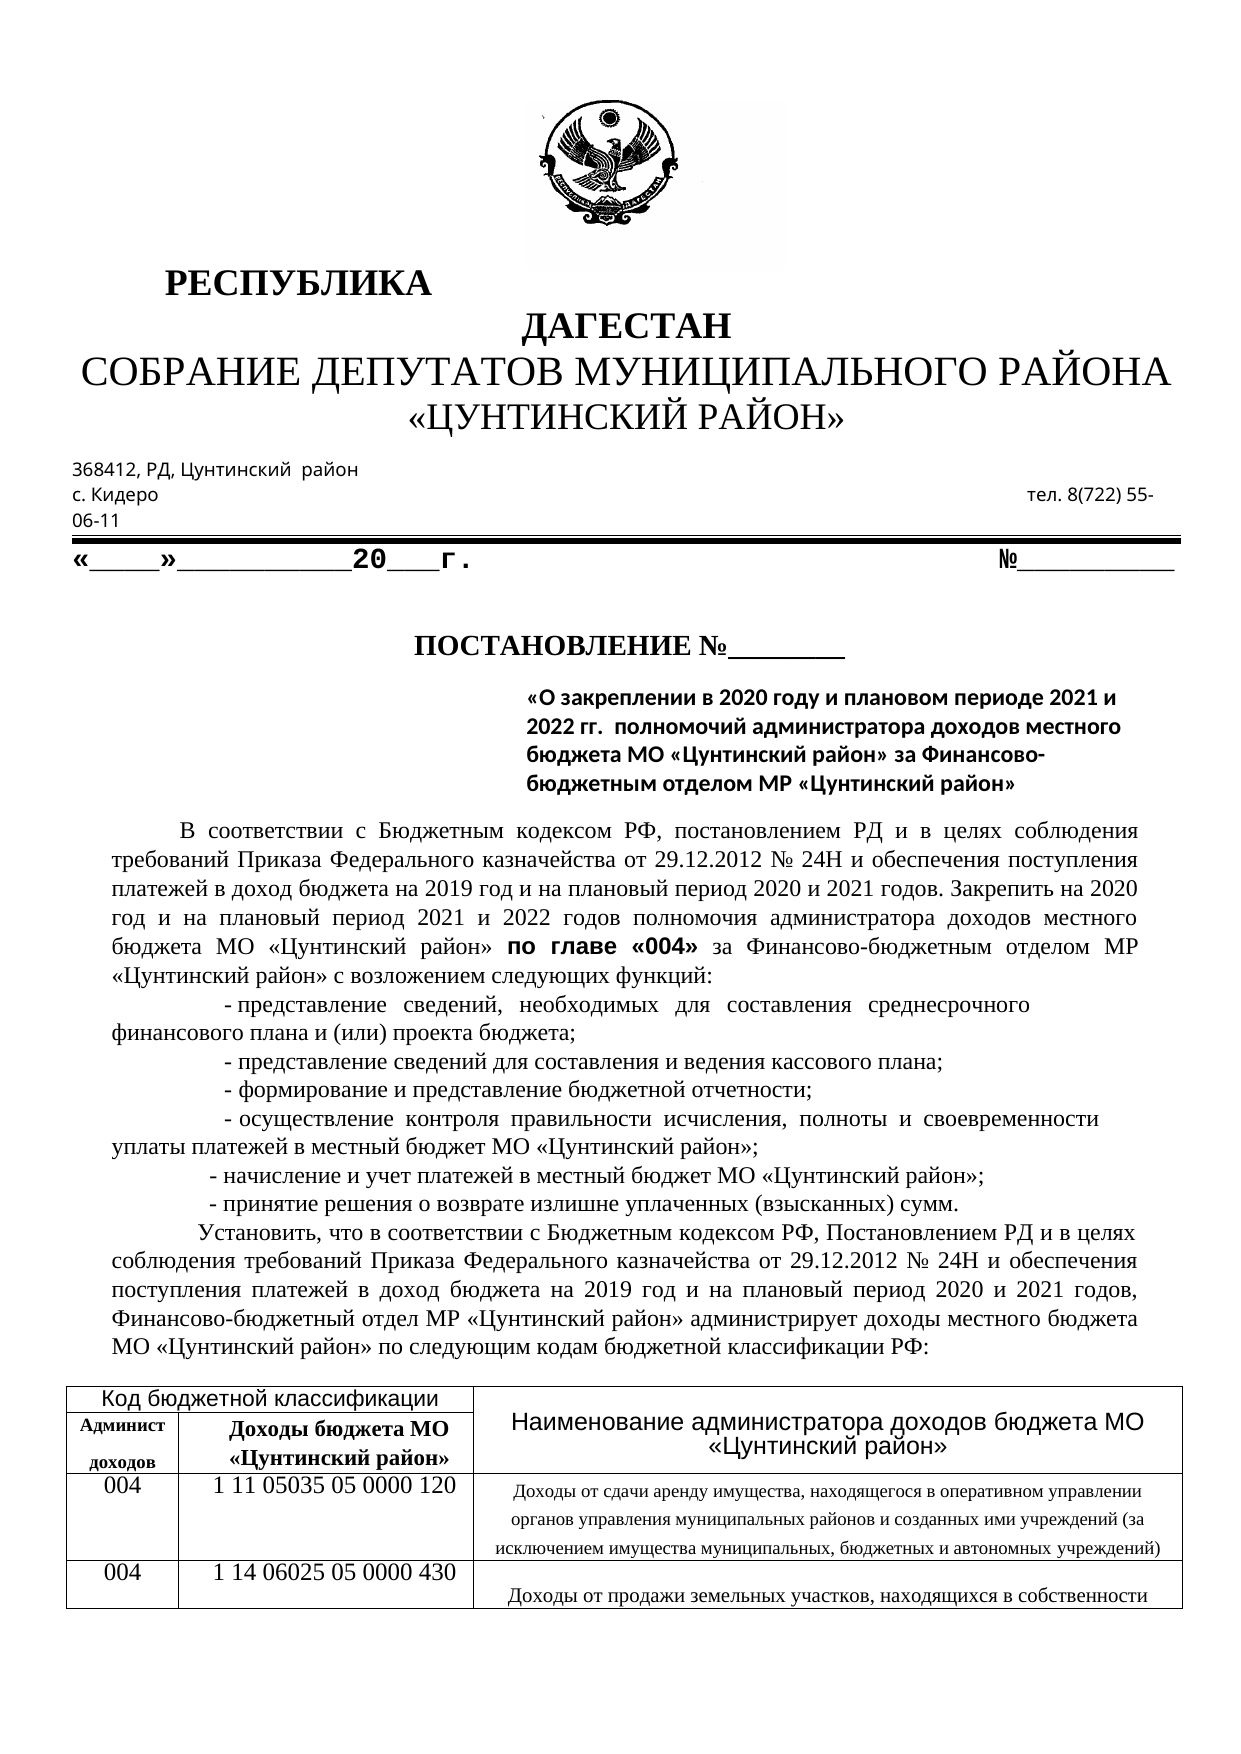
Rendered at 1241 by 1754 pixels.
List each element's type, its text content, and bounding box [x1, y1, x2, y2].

list представление сведений, необходимых для составления среднесрочного финансового плана и (или) проекта бюджета; [111, 989, 1031, 1046]
text «____»__________20___г. №_________ [72, 544, 1181, 577]
subtitle с. Кидеро тел. 8(722) 55-06-11 [72, 482, 1181, 535]
subtitle РЕСПУБЛИКА ДАГЕСТАН [72, 260, 1181, 346]
text «ЦУНТИНСКИЙ РАЙОН» [72, 394, 1181, 437]
table_header Код бюджетной классификации [67, 1387, 473, 1412]
subtitle 368412, РД, Цунтинский район [72, 456, 1181, 482]
text - начисление и учет платежей в местный бюджет МО «Цунтинский район»; [78, 1161, 1181, 1189]
text «О закреплении в 2020 году и плановом периоде 2021 и 2022 гг. полномочий администратора доходов местного бюджета МО «Цунтинский район» за Финансово-бюджетным отделом МР «Цунтинский район» [526, 683, 1139, 797]
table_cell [179, 1561, 473, 1608]
table_cell Админист доходов [67, 1413, 178, 1473]
list представление сведений для составления и ведения кассового плана; [111, 1046, 1181, 1075]
text СОБРАНИЕ ДЕПУТАТОВ МУНИЦИПАЛЬНОГО РАЙОНА [72, 346, 1181, 394]
table_header Наименование администратора доходов бюджета МО «Цунтинский район» [474, 1387, 1182, 1473]
table_cell 004 [67, 1561, 178, 1608]
list формирование и представление бюджетной отчетности; [111, 1075, 1181, 1103]
text ПОСТАНОВЛЕНИЕ №________ [78, 628, 1181, 661]
picture [525, 100, 788, 270]
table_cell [474, 1561, 1182, 1608]
table_cell 1 11 05035 05 0000 120 [179, 1474, 473, 1560]
text - принятие решения о возврате излишне уплаченных (взысканных) сумм. [72, 1189, 1181, 1218]
text В соответствии с Бюджетным кодексом РФ, постановлением РД и в целях соблюдения требований Приказа Федерального казначейства от 29.12.2012 № 24Н и обеспечения поступления платежей в доход бюджета на 2019 год и на плановый период 2020 и 2021 годов. Закрепить на 2020 год и на плановый период 2021 и 2022 годов полномочия администратора доходов местного бюджета МО «Цунтинский район» по главе «004» за Финансово-бюджетным отделом МР «Цунтинский район» с возложением следующих функций: [111, 816, 1139, 989]
text Установить, что в соответствии с Бюджетным кодексом РФ, Постановлением РД и в целях соблюдения требований Приказа Федерального казначейства от 29.12.2012 № 24Н и обеспечения поступления платежей в доход бюджета на 2019 год и на плановый период 2020 и 2021 годов, Финансово-бюджетный отдел МР «Цунтинский район» администрирует доходы местного бюджета МО «Цунтинский район» по следующим кодам бюджетной классификации РФ: [111, 1218, 1139, 1360]
table_cell 004 [67, 1474, 178, 1560]
table_cell Доходы от сдачи аренду имущества, находящегося в оперативном управлении органов управления муниципальных районов и созданных ими учреждений (за исключением имущества муниципальных, бюджетных и автономных учреждений) [474, 1474, 1182, 1560]
table_cell Доходы бюджета МО «Цунтинский район» [179, 1413, 473, 1473]
list осуществление контроля правильности исчисления, полноты и своевременности уплаты платежей в местный бюджет МО «Цунтинский район»; [111, 1103, 1100, 1161]
